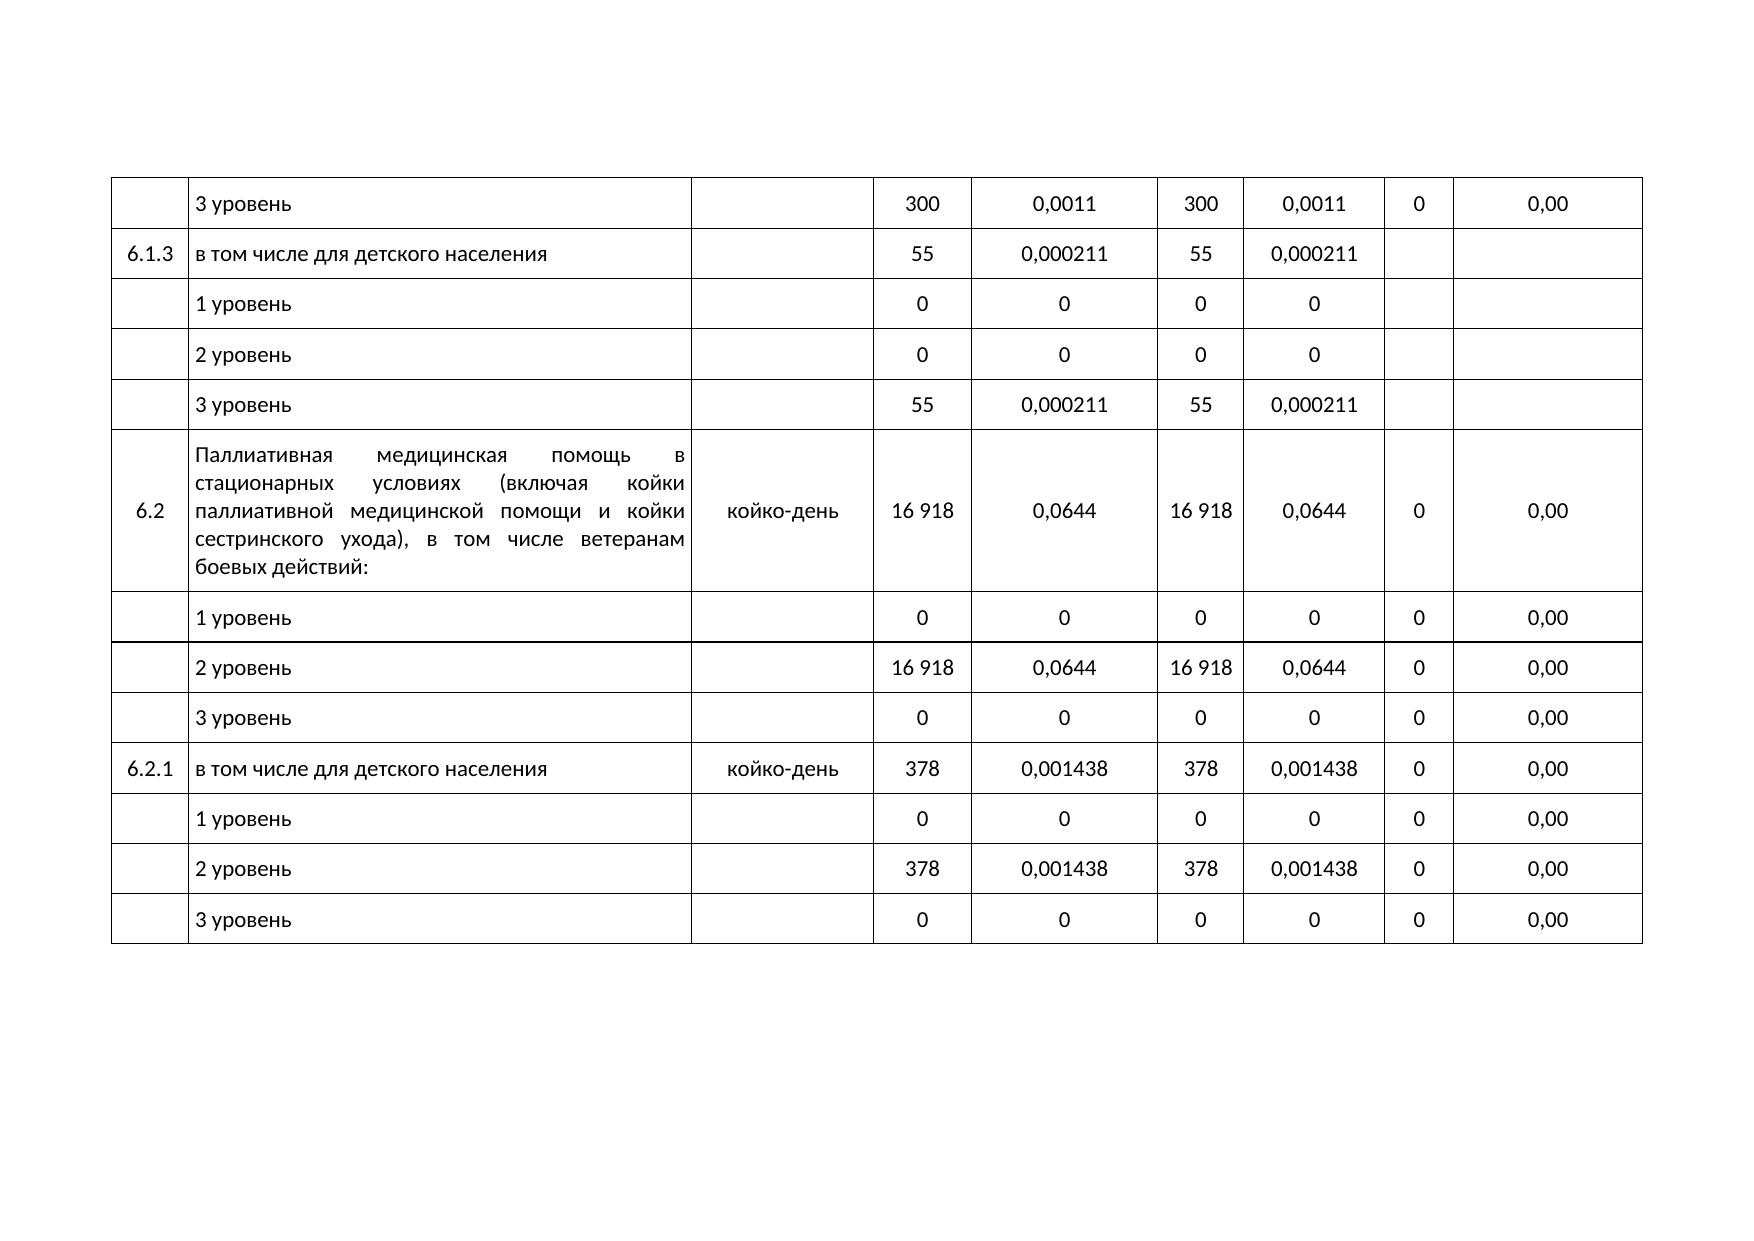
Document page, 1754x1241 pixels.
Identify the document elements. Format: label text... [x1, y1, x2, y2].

table_cell 300 [1158, 178, 1243, 227]
table_cell 0 [1385, 743, 1453, 792]
table_cell 3 уровень [189, 693, 691, 742]
table_cell 0,0011 [972, 178, 1157, 227]
table_cell 3 уровень [189, 178, 691, 227]
table_cell 1 уровень [189, 279, 691, 328]
table_cell 55 [1158, 229, 1243, 278]
table_cell 0,00 [1454, 592, 1642, 641]
table_cell 0,001438 [972, 844, 1157, 893]
table_cell [1454, 380, 1642, 429]
table_cell 55 [874, 380, 971, 429]
table_cell 0 [874, 329, 971, 378]
table_cell 0 [972, 279, 1157, 328]
table_cell [112, 329, 188, 378]
table_cell 0,0644 [972, 643, 1157, 692]
table_cell 0,00 [1454, 693, 1642, 742]
table_cell 0,000211 [1244, 229, 1384, 278]
table_cell [1454, 329, 1642, 378]
table_cell [112, 894, 188, 943]
table_cell 378 [1158, 844, 1243, 893]
table_cell [692, 894, 873, 943]
table_cell 0 [1244, 329, 1384, 378]
table_cell 3 уровень [189, 894, 691, 943]
table_cell 0 [1385, 430, 1453, 591]
table_cell 3 уровень [189, 380, 691, 429]
table_cell 0,000211 [972, 229, 1157, 278]
table_cell койко-день [692, 430, 873, 591]
table_cell 0 [1158, 592, 1243, 641]
table_cell 16 918 [874, 430, 971, 591]
table_cell 0 [1158, 894, 1243, 943]
table_cell [692, 643, 873, 692]
table_cell 0 [1385, 794, 1453, 843]
table_cell 6.2.1 [112, 743, 188, 792]
table_cell 0,00 [1454, 894, 1642, 943]
table_cell 0 [874, 693, 971, 742]
table_cell 0,0644 [972, 430, 1157, 591]
table_cell [112, 592, 188, 641]
table_cell 0,0644 [1244, 430, 1384, 591]
table_cell 55 [1158, 380, 1243, 429]
table_cell 0,00 [1454, 643, 1642, 692]
table_cell 0 [972, 894, 1157, 943]
table_cell 0,000211 [1244, 380, 1384, 429]
table_cell 0 [1244, 794, 1384, 843]
table_cell [692, 592, 873, 641]
table_cell 378 [1158, 743, 1243, 792]
table_cell койко-день [692, 743, 873, 792]
table_cell 0 [972, 329, 1157, 378]
table_cell 0 [972, 592, 1157, 641]
table_cell 6.1.3 [112, 229, 188, 278]
table_cell 2 уровень [189, 844, 691, 893]
table_cell [1385, 229, 1453, 278]
table_cell 0,00 [1454, 844, 1642, 893]
table_cell 0 [972, 794, 1157, 843]
table_cell 16 918 [1158, 430, 1243, 591]
table_cell 300 [874, 178, 971, 227]
table_cell [1385, 279, 1453, 328]
table_cell 0,00 [1454, 743, 1642, 792]
table_cell [112, 844, 188, 893]
table_cell 0 [1385, 693, 1453, 742]
table_cell в том числе для детского населения [189, 229, 691, 278]
table_cell 16 918 [1158, 643, 1243, 692]
table_cell 0,00 [1454, 430, 1642, 591]
table_cell 0,0011 [1244, 178, 1384, 227]
table_cell в том числе для детского населения [189, 743, 691, 792]
table_cell 0 [1244, 592, 1384, 641]
table_cell [692, 279, 873, 328]
table_cell 1 уровень [189, 794, 691, 843]
table_cell 0 [1385, 178, 1453, 227]
table_cell 1 уровень [189, 592, 691, 641]
table_cell [1454, 229, 1642, 278]
table_cell 0 [1385, 592, 1453, 641]
table_cell 0 [1244, 693, 1384, 742]
table_cell [112, 794, 188, 843]
table_cell 0 [1158, 693, 1243, 742]
table_cell 0 [1385, 894, 1453, 943]
table_cell [1385, 329, 1453, 378]
table_cell 0,001438 [1244, 743, 1384, 792]
table_cell [112, 643, 188, 692]
table_cell 0 [1158, 329, 1243, 378]
table_cell 0 [874, 894, 971, 943]
table_cell 0 [972, 693, 1157, 742]
table_cell 0 [1385, 844, 1453, 893]
table_cell [112, 178, 188, 227]
table_cell 0 [1244, 894, 1384, 943]
table_cell 0 [1244, 279, 1384, 328]
table_cell 6.2 [112, 430, 188, 591]
table_cell 0 [874, 279, 971, 328]
table_cell [112, 380, 188, 429]
table_cell [692, 794, 873, 843]
table_cell [112, 279, 188, 328]
table_cell 0 [874, 794, 971, 843]
table_cell 0 [874, 592, 971, 641]
table_cell [692, 844, 873, 893]
table_cell 0,00 [1454, 178, 1642, 227]
table_cell 2 уровень [189, 643, 691, 692]
table_cell 0,001438 [1244, 844, 1384, 893]
table_cell [692, 229, 873, 278]
table_cell 0,001438 [972, 743, 1157, 792]
table_cell 0,00 [1454, 794, 1642, 843]
table_cell [692, 329, 873, 378]
table_cell [692, 178, 873, 227]
table_cell 0 [1158, 279, 1243, 328]
table_cell 0 [1385, 643, 1453, 692]
table_cell 0 [1158, 794, 1243, 843]
table_cell [692, 380, 873, 429]
table_cell Паллиативная медицинская помощь в стационарных условиях (включая койки паллиативной медицинской помощи и койки сестринского ухода), в том числе ветеранам боевых действий: [189, 430, 691, 591]
table_cell 0,000211 [972, 380, 1157, 429]
table_cell 0,0644 [1244, 643, 1384, 692]
table_cell [1385, 380, 1453, 429]
table_cell 378 [874, 743, 971, 792]
table_cell 16 918 [874, 643, 971, 692]
table_cell 2 уровень [189, 329, 691, 378]
table_cell [112, 693, 188, 742]
table_cell [692, 693, 873, 742]
table_cell [1454, 279, 1642, 328]
table_cell 378 [874, 844, 971, 893]
table_cell 55 [874, 229, 971, 278]
